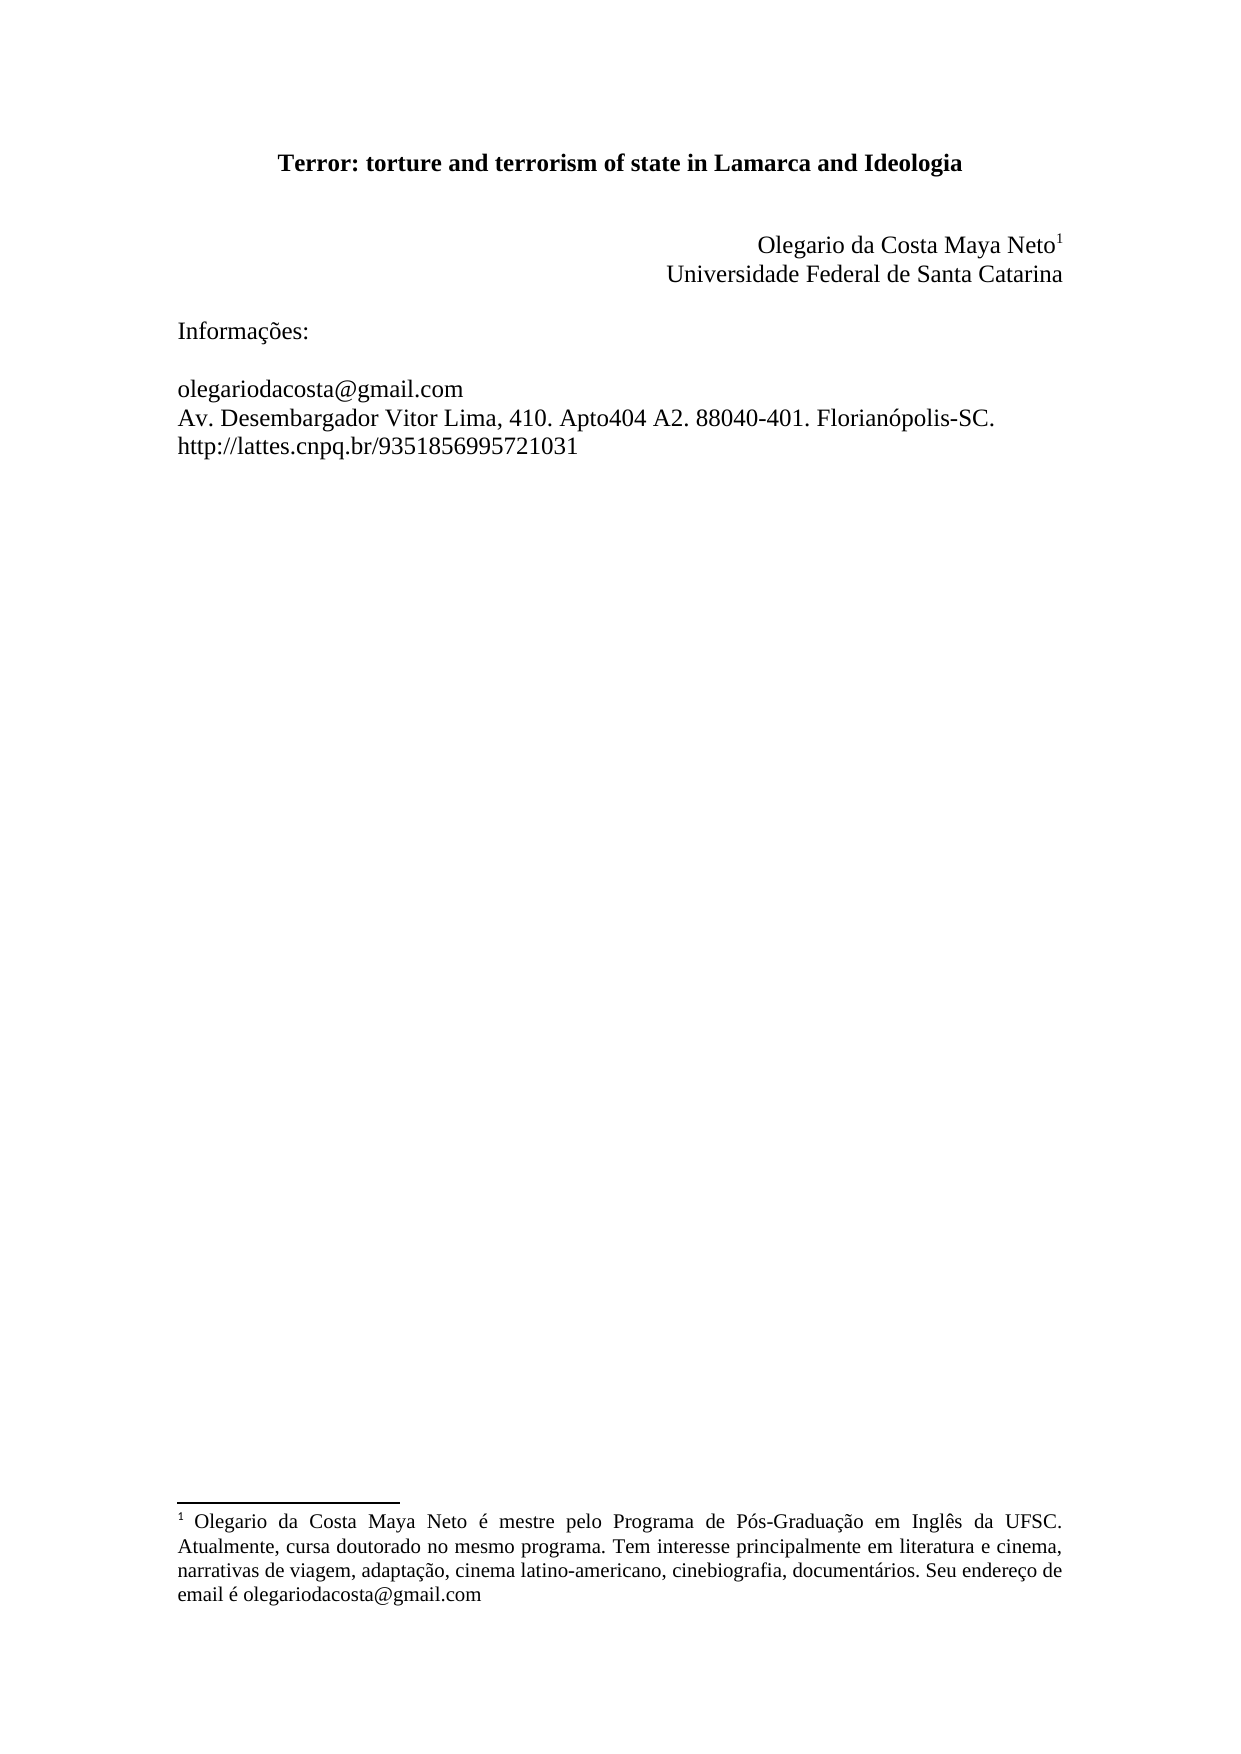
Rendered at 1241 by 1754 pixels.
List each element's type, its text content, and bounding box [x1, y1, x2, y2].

text Av. Desembargador Vitor Lima, 410. Apto404 A2. 88040-401. Florianópolis-SC. [177, 403, 1063, 431]
text Universidade Federal de Santa Catarina [177, 259, 1063, 288]
text olegariodacosta@gmail.com [177, 374, 1063, 403]
text Informações: [177, 316, 1063, 345]
text Olegario da Costa Maya Neto [177, 230, 1063, 259]
text http://lattes.cnpq.br/9351856995721031 [177, 431, 1063, 460]
text Terror: torture and terrorism of state in Lamarca and Ideologia [177, 148, 1063, 176]
